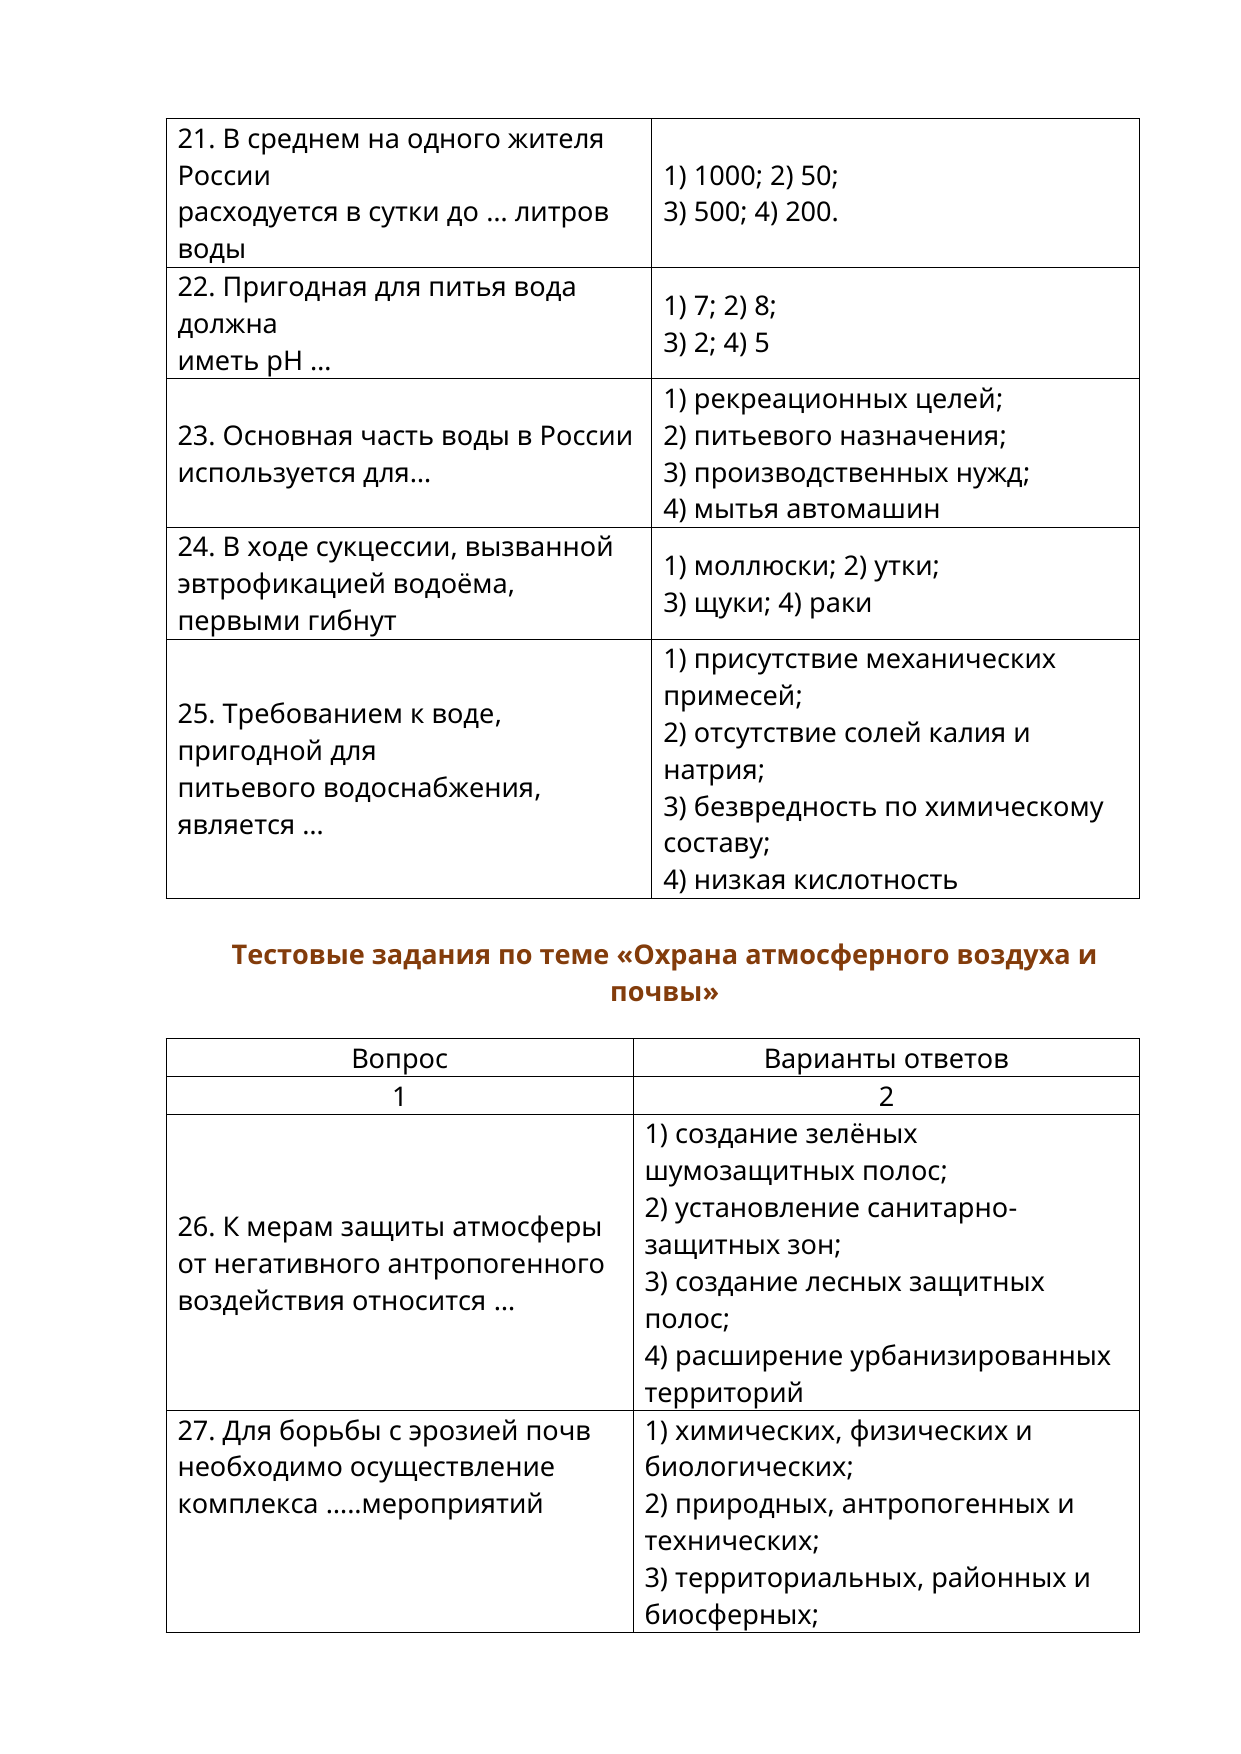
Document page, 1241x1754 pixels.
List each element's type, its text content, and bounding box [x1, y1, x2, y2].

table_cell 1) создание зелёных шумозащитных полос; 2) установление санитарно-защитных зон; 3) создание лесных защитных полос; 4) расширение урбанизированных территорий [634, 1115, 1139, 1410]
text Тестовые задания по теме «Охрана атмосферного воздуха и почвы» [177, 936, 1152, 1009]
table_cell 21. В среднем на одного жителя России расходуется в сутки до … литров воды [167, 119, 651, 267]
table_cell 1 [167, 1077, 633, 1114]
table_cell 22. Пригодная для питья вода должна иметь рН … [167, 268, 651, 378]
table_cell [167, 1411, 633, 1632]
table_cell 2 [634, 1077, 1139, 1114]
table_cell 1) рекреационных целей; 2) питьевого назначения; 3) производственных нужд; 4) мытья автомашин [652, 379, 1139, 527]
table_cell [634, 1411, 1139, 1632]
table_cell 1) моллюски; 2) утки; 3) щуки; 4) раки [652, 528, 1139, 638]
table_cell 1) присутствие механических примесей; 2) отсутствие солей калия и натрия; 3) безвредность по химическому составу; 4) низкая кислотность [652, 640, 1139, 898]
table_header Варианты ответов [634, 1039, 1139, 1076]
table_header Вопрос [167, 1039, 633, 1076]
table_cell 26. К мерам защиты атмосферы от негативного антропогенного воздействия относится … [167, 1115, 633, 1410]
table_cell 1) 1000; 2) 50; 3) 500; 4) 200. [652, 119, 1139, 267]
table_cell 25. Требованием к воде, пригодной для питьевого водоснабжения, является … [167, 640, 651, 898]
table_cell 23. Основная часть воды в России используется для… [167, 379, 651, 527]
table_cell 24. В ходе сукцессии, вызванной эвтрофикацией водоёма, первыми гибнут [167, 528, 651, 638]
table_cell 1) 7; 2) 8; 3) 2; 4) 5 [652, 268, 1139, 378]
